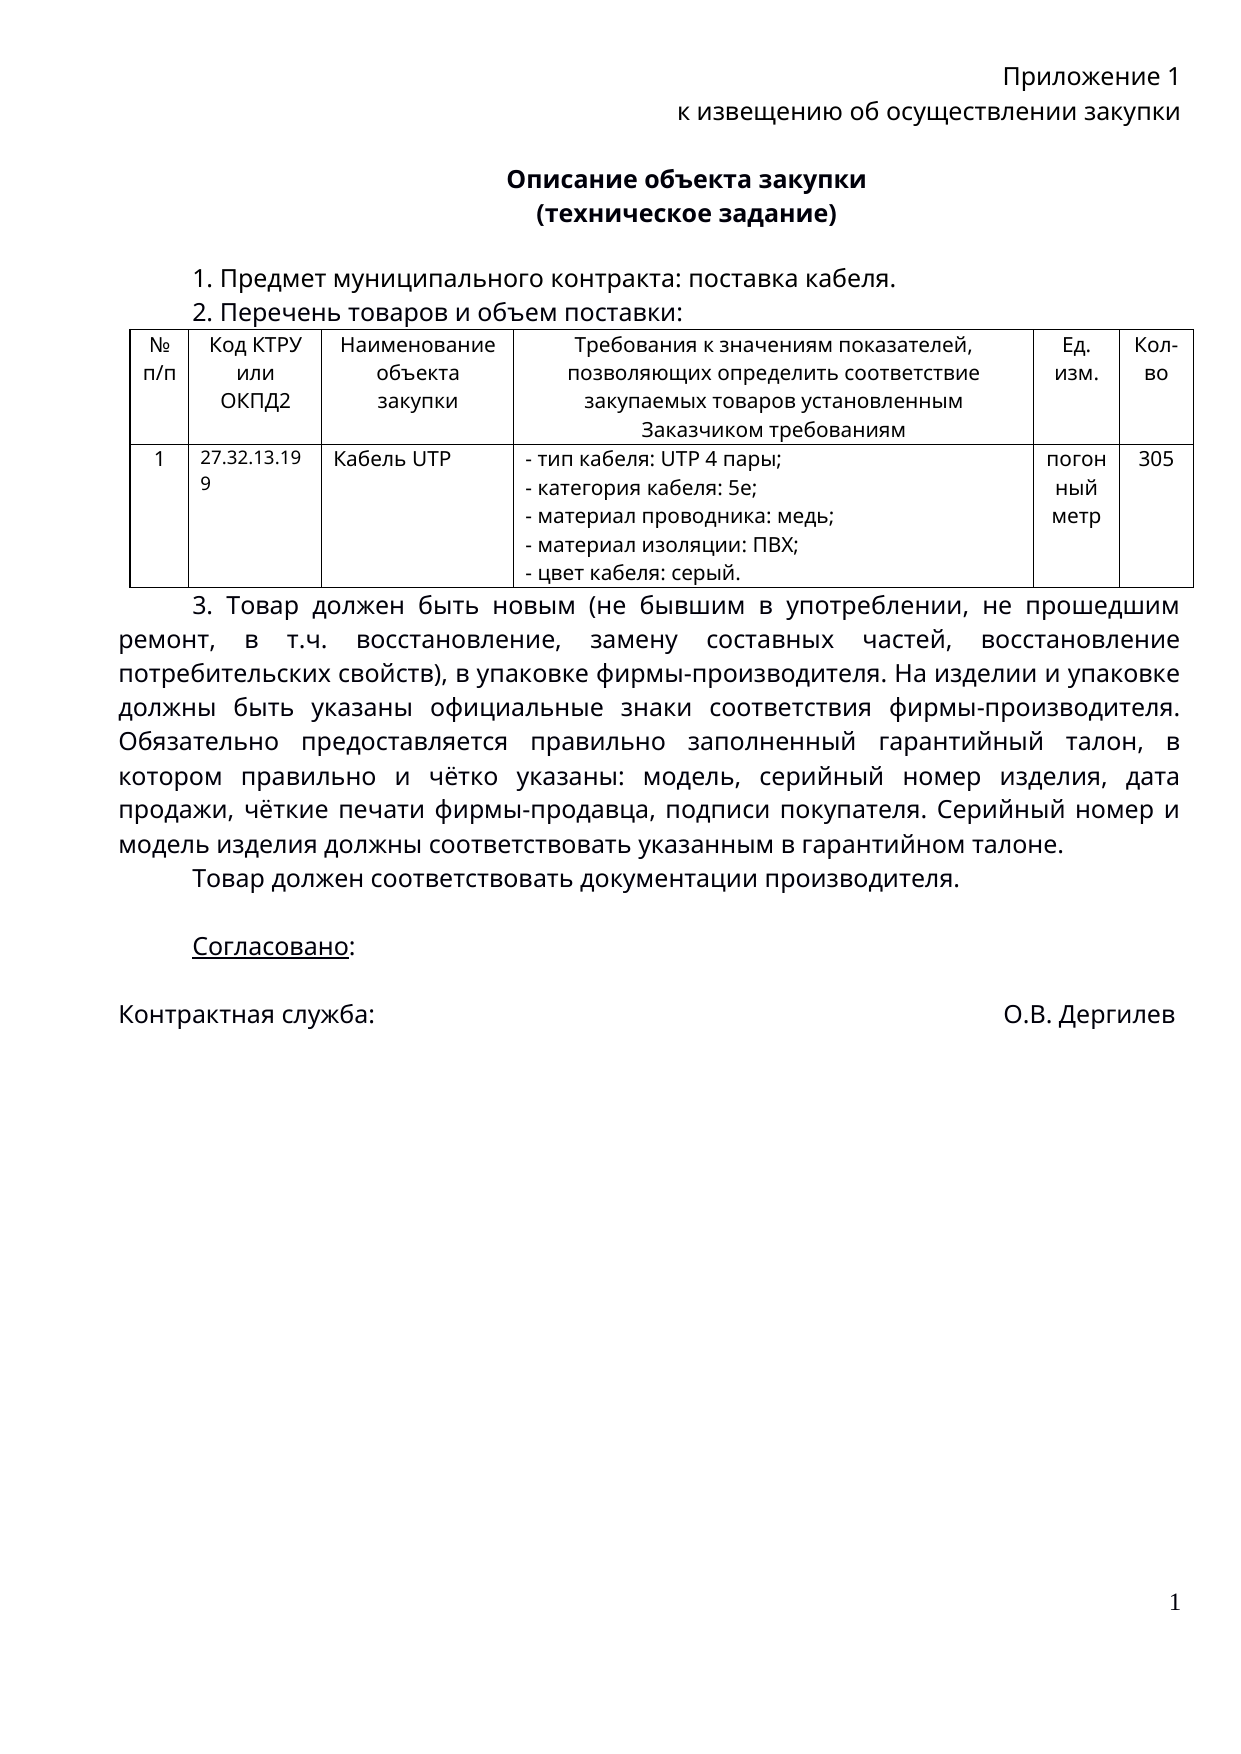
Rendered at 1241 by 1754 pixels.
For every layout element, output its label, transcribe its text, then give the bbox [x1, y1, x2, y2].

table_cell 1 [131, 445, 188, 587]
text 3. Товар должен быть новым (не бывшим в употреблении, не прошедшим ремонт, в т.ч. восстановление, замену составных частей, восстановление потребительских свойств), в упаковке фирмы-производителя. На изделии и упаковке должны быть указаны официальные знаки соответствия фирмы-производителя. Обязательно предоставляется правильно заполненный гарантийный талон, в котором правильно и чётко указаны: модель, серийный номер изделия, дата продажи, чёткие печати фирмы-продавца, подписи покупателя. Серийный номер и модель изделия должны соответствовать указанным в гарантийном талоне. [118, 588, 1181, 860]
table_cell погонный метр [1034, 445, 1119, 587]
text Товар должен соответствовать документации производителя. [118, 860, 1181, 894]
table_header Кол-во [1120, 330, 1193, 443]
table_cell Кабель UTP [322, 445, 513, 587]
table_cell - тип кабеля: UTP 4 пары; - категория кабеля: 5е; - материал проводника: медь; - материал изоляции: ПВХ; - цвет кабеля: серый. [514, 445, 1033, 587]
table_header Код КТРУ или ОКПД2 [189, 330, 321, 443]
text (техническое задание) [118, 195, 1181, 229]
text 2. Перечень товаров и объем поставки: [118, 295, 1181, 329]
text к извещению об осуществлении закупки [118, 93, 1181, 127]
text Описание объекта закупки [118, 161, 1181, 195]
text Приложение 1 [118, 59, 1181, 93]
text 1. Предмет муниципального контракта: поставка кабеля. [118, 261, 1181, 295]
table_header Требования к значениям показателей, позволяющих определить соответствие закупаемых товаров установленным Заказчиком требованиям [514, 330, 1033, 443]
table_header № п/п [131, 330, 188, 443]
table_cell 27.32.13.199 [189, 445, 321, 587]
table_header Наименование объекта закупки [322, 330, 513, 443]
table_cell 305 [1120, 445, 1193, 587]
table_header Ед. изм. [1034, 330, 1119, 443]
text Контрактная служба: О.В. Дергилев [118, 997, 1181, 1031]
text Согласовано: [118, 928, 1181, 962]
